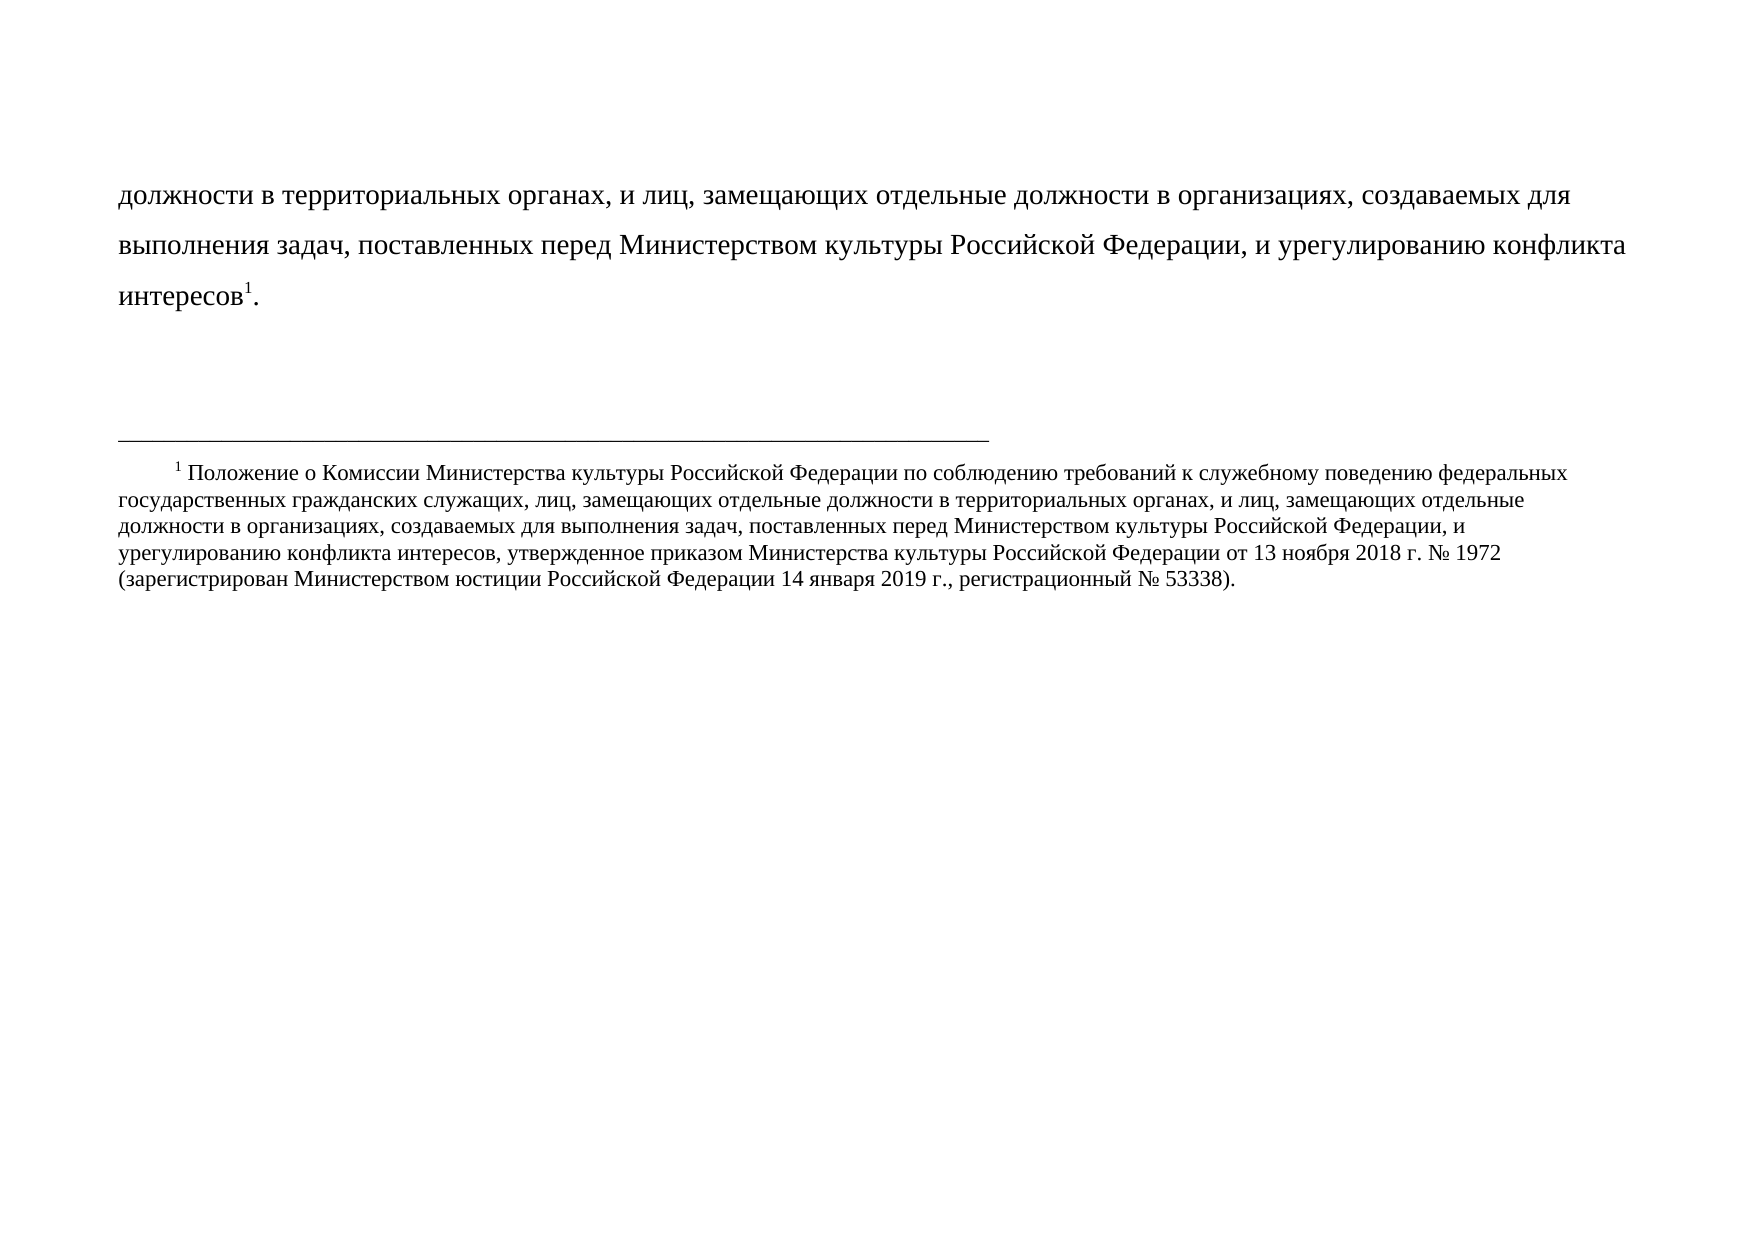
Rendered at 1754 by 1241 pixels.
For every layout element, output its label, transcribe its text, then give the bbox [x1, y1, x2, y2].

text ____________________________________________________________________________ [118, 418, 1636, 444]
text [118, 177, 1636, 311]
text 1 Положение о Комиссии Министерства культуры Российской Федерации по соблюдению требований к служебному поведению федеральных государственных гражданских служащих, лиц, замещающих отдельные должности в территориальных органах, и лиц, замещающих отдельные должности в организациях, создаваемых для выполнения задач, поставленных перед Министерством культуры Российской Федерации, и урегулированию конфликта интересов, утвержденное приказом Министерства культуры Российской Федерации от 13 ноября 2018 г. № 1972 (зарегистрирован Министерством юстиции Российской Федерации 14 января 2019 г., регистрационный № 53338). [118, 457, 1636, 592]
